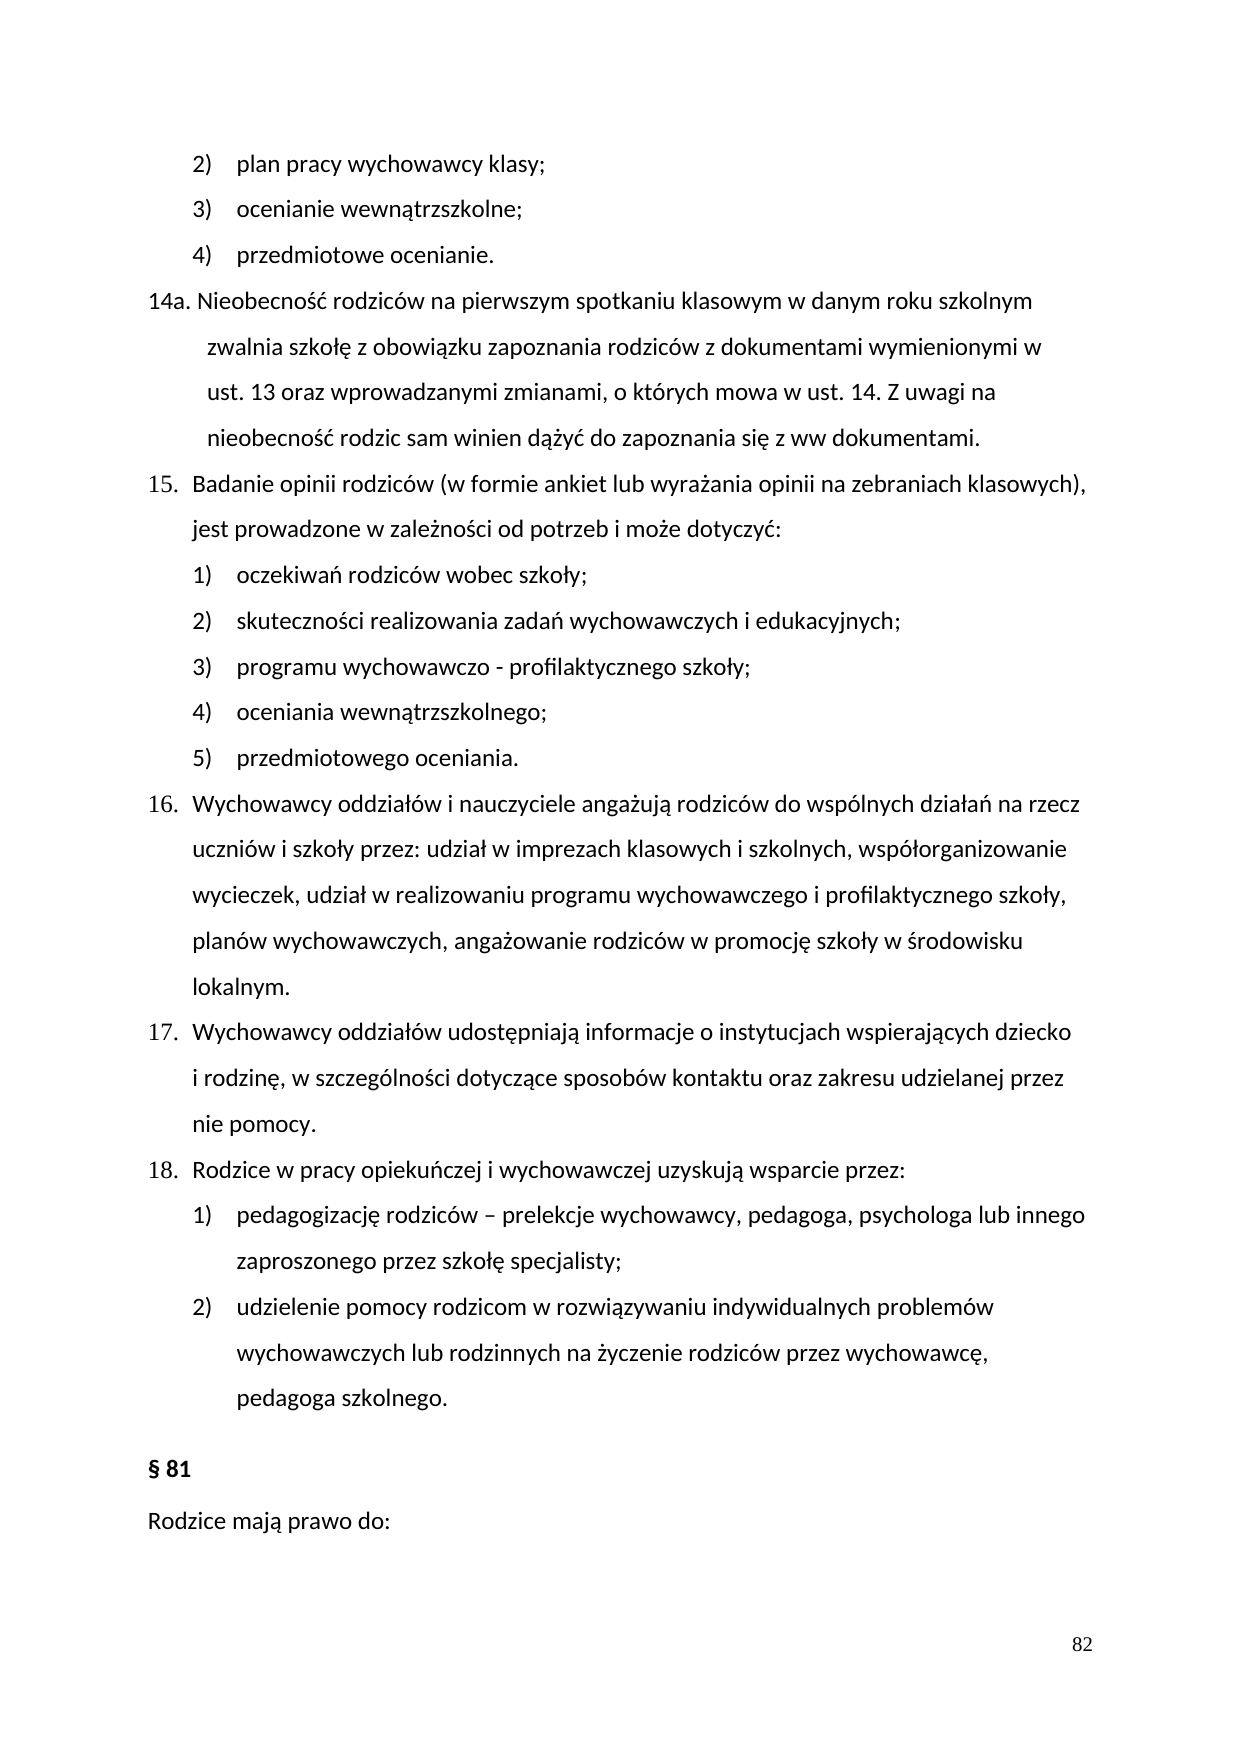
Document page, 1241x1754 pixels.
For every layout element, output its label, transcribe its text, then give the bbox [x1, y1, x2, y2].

list programu wychowawczo - profilaktycznego szkoły; [192, 651, 1092, 681]
list plan pracy wychowawcy klasy; [192, 148, 1092, 178]
list Wychowawcy oddziałów i nauczyciele angażują rodziców do wspólnych działań na rzecz uczniów i szkoły przez: udział w imprezach klasowych i szkolnych, współorganizowanie wycieczek, udział w realizowaniu programu wychowawczego i profilaktycznego szkoły, planów wychowawczych, angażowanie rodziców w promocję szkoły w środowisku lokalnym. [148, 788, 1092, 1001]
list ocenianie wewnątrzszkolne; [192, 193, 1092, 224]
text Rodzice mają prawo do: [148, 1505, 1092, 1536]
list udzielenie pomocy rodzicom w rozwiązywaniu indywidualnych problemów wychowawczych lub rodzinnych na życzenie rodziców przez wychowawcę, pedagoga szkolnego. [192, 1291, 1092, 1413]
list przedmiotowe ocenianie. [192, 239, 1092, 270]
subtitle § 81 [148, 1453, 1092, 1484]
list Badanie opinii rodziców (w formie ankiet lub wyrażania opinii na zebraniach klasowych), jest prowadzone w zależności od potrzeb i może dotyczyć: [148, 468, 1092, 544]
list przedmiotowego oceniania. [192, 742, 1092, 773]
list Wychowawcy oddziałów udostępniają informacje o instytucjach wspierających dziecko i rodzinę, w szczególności dotyczące sposobów kontaktu oraz zakresu udzielanej przez nie pomocy. [148, 1017, 1092, 1138]
list pedagogizację rodziców – prelekcje wychowawcy, pedagoga, psychologa lub innego zaproszonego przez szkołę specjalisty; [192, 1199, 1092, 1276]
list skuteczności realizowania zadań wychowawczych i edukacyjnych; [192, 605, 1092, 636]
list Rodzice w pracy opiekuńczej i wychowawczej uzyskują wsparcie przez: [148, 1154, 1092, 1184]
list oceniania wewnątrzszkolnego; [192, 696, 1092, 727]
list oczekiwań rodziców wobec szkoły; [192, 559, 1092, 590]
text 14a. Nieobecność rodziców na pierwszym spotkaniu klasowym w danym roku szkolnym zwalnia szkołę z obowiązku zapoznania rodziców z dokumentami wymienionymi w ust. 13 oraz wprowadzanymi zmianami, o których mowa w ust. 14. Z uwagi na nieobecność rodzic sam winien dążyć do zapoznania się z ww dokumentami. [148, 285, 1092, 453]
